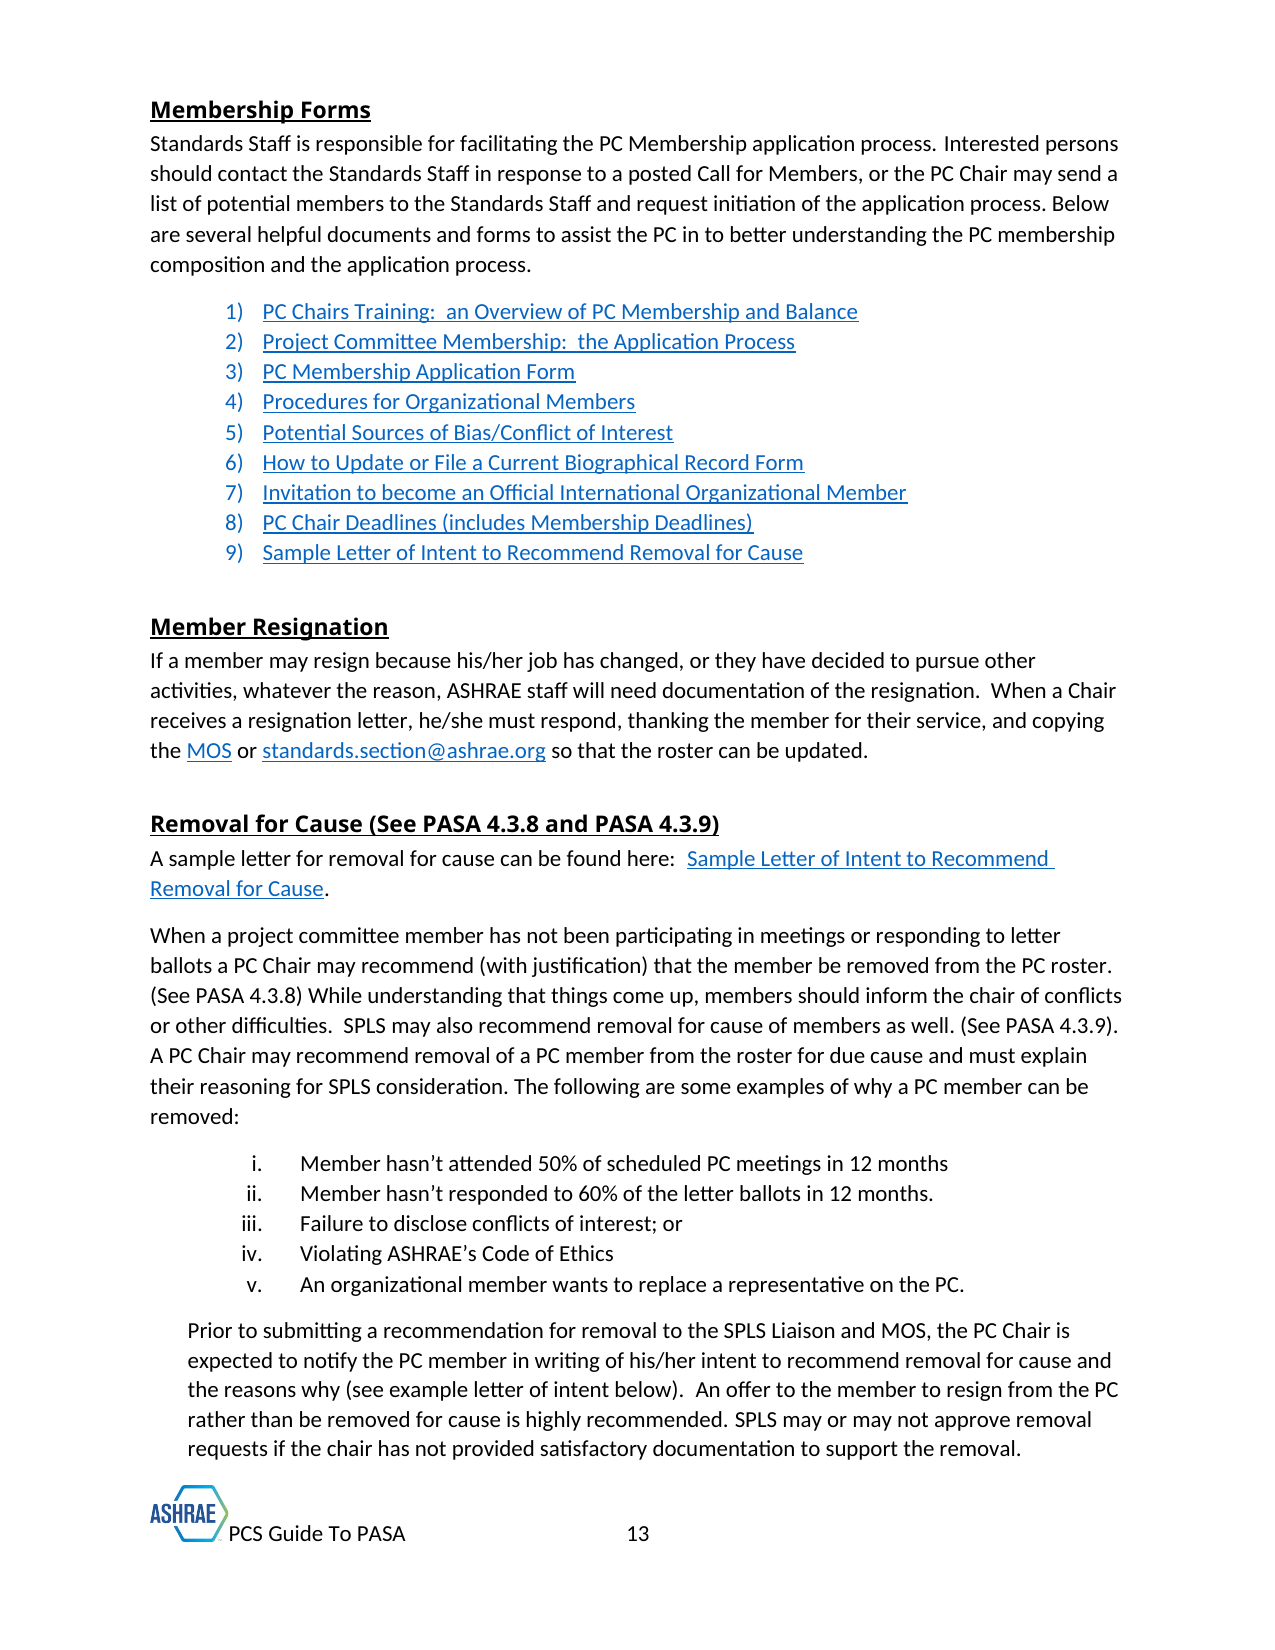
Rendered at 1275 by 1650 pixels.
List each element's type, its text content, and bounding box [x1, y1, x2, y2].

list Member hasn’t responded to 60% of the letter ballots in 12 months. [262, 1179, 1125, 1207]
list Member hasn’t attended 50% of scheduled PC meetings in 12 months [262, 1149, 1125, 1177]
subtitle Removal for Cause (See PASA 4.3.8 and PASA 4.3.9) [150, 808, 1125, 839]
text If a member may resign because his/her job has changed, or they have decided to pursue other activities, whatever the reason, ASHRAE staff will need documentation of the resignation. When a Chair receives a resignation letter, he/she must respond, thanking the member for their service, and copying the MOS or standards.section@ashrae.org so that the roster can be updated. [150, 646, 1125, 764]
picture [150, 1485, 229, 1542]
list Violating ASHRAE’s Code of Ethics [262, 1239, 1125, 1268]
text When a project committee member has not been participating in meetings or responding to letter ballots a PC Chair may recommend (with justification) that the member be removed from the PC roster. (See PASA 4.3.8) While understanding that things come up, members should inform the chair of conflicts or other difficulties. SPLS may also recommend removal for cause of members as well. (See PASA 4.3.9). A PC Chair may recommend removal of a PC member from the roster for due cause and must explain their reasoning for SPLS consideration. The following are some examples of why a PC member can be removed: [150, 921, 1125, 1130]
list An organizational member wants to replace a representative on the PC. [262, 1270, 1125, 1298]
text A sample letter for removal for cause can be found here: Sample Letter of Intent to Recommend Removal for Cause. [150, 844, 1125, 902]
list Potential Sources of Bias/Conflict of Interest [225, 418, 1125, 446]
list PC Chair Deadlines (includes Membership Deadlines) [225, 508, 1125, 536]
list PC Membership Application Form [225, 357, 1125, 385]
list Procedures for Organizational Members [225, 387, 1125, 416]
list Project Committee Membership: the Application Process [225, 327, 1125, 355]
list PC Chairs Training: an Overview of PC Membership and Balance [225, 297, 1125, 325]
text Prior to submitting a recommendation for removal to the SPLS Liaison and MOS, the PC Chair is expected to notify the PC member in writing of his/her intent to recommend removal for cause and the reasons why (see example letter of intent below). An offer to the member to resign from the PC rather than be removed for cause is highly recommended. SPLS may or may not approve removal requests if the chair has not provided satisfactory documentation to support the removal. [187, 1317, 1125, 1462]
list Invitation to become an Official International Organizational Member [225, 478, 1125, 506]
list Sample Letter of Intent to Recommend Removal for Cause [225, 538, 1125, 567]
subtitle Membership Forms [150, 94, 1125, 125]
text Standards Staff is responsible for facilitating the PC Membership application process. Interested persons should contact the Standards Staff in response to a posted Call for Members, or the PC Chair may send a list of potential members to the Standards Staff and request initiation of the application process. Below are several helpful documents and forms to assist the PC in to better understanding the PC membership composition and the application process. [150, 129, 1125, 278]
list Failure to disclose conflicts of interest; or [262, 1209, 1125, 1237]
list How to Update or File a Current Biographical Record Form [225, 448, 1125, 476]
subtitle Member Resignation [150, 610, 1125, 642]
